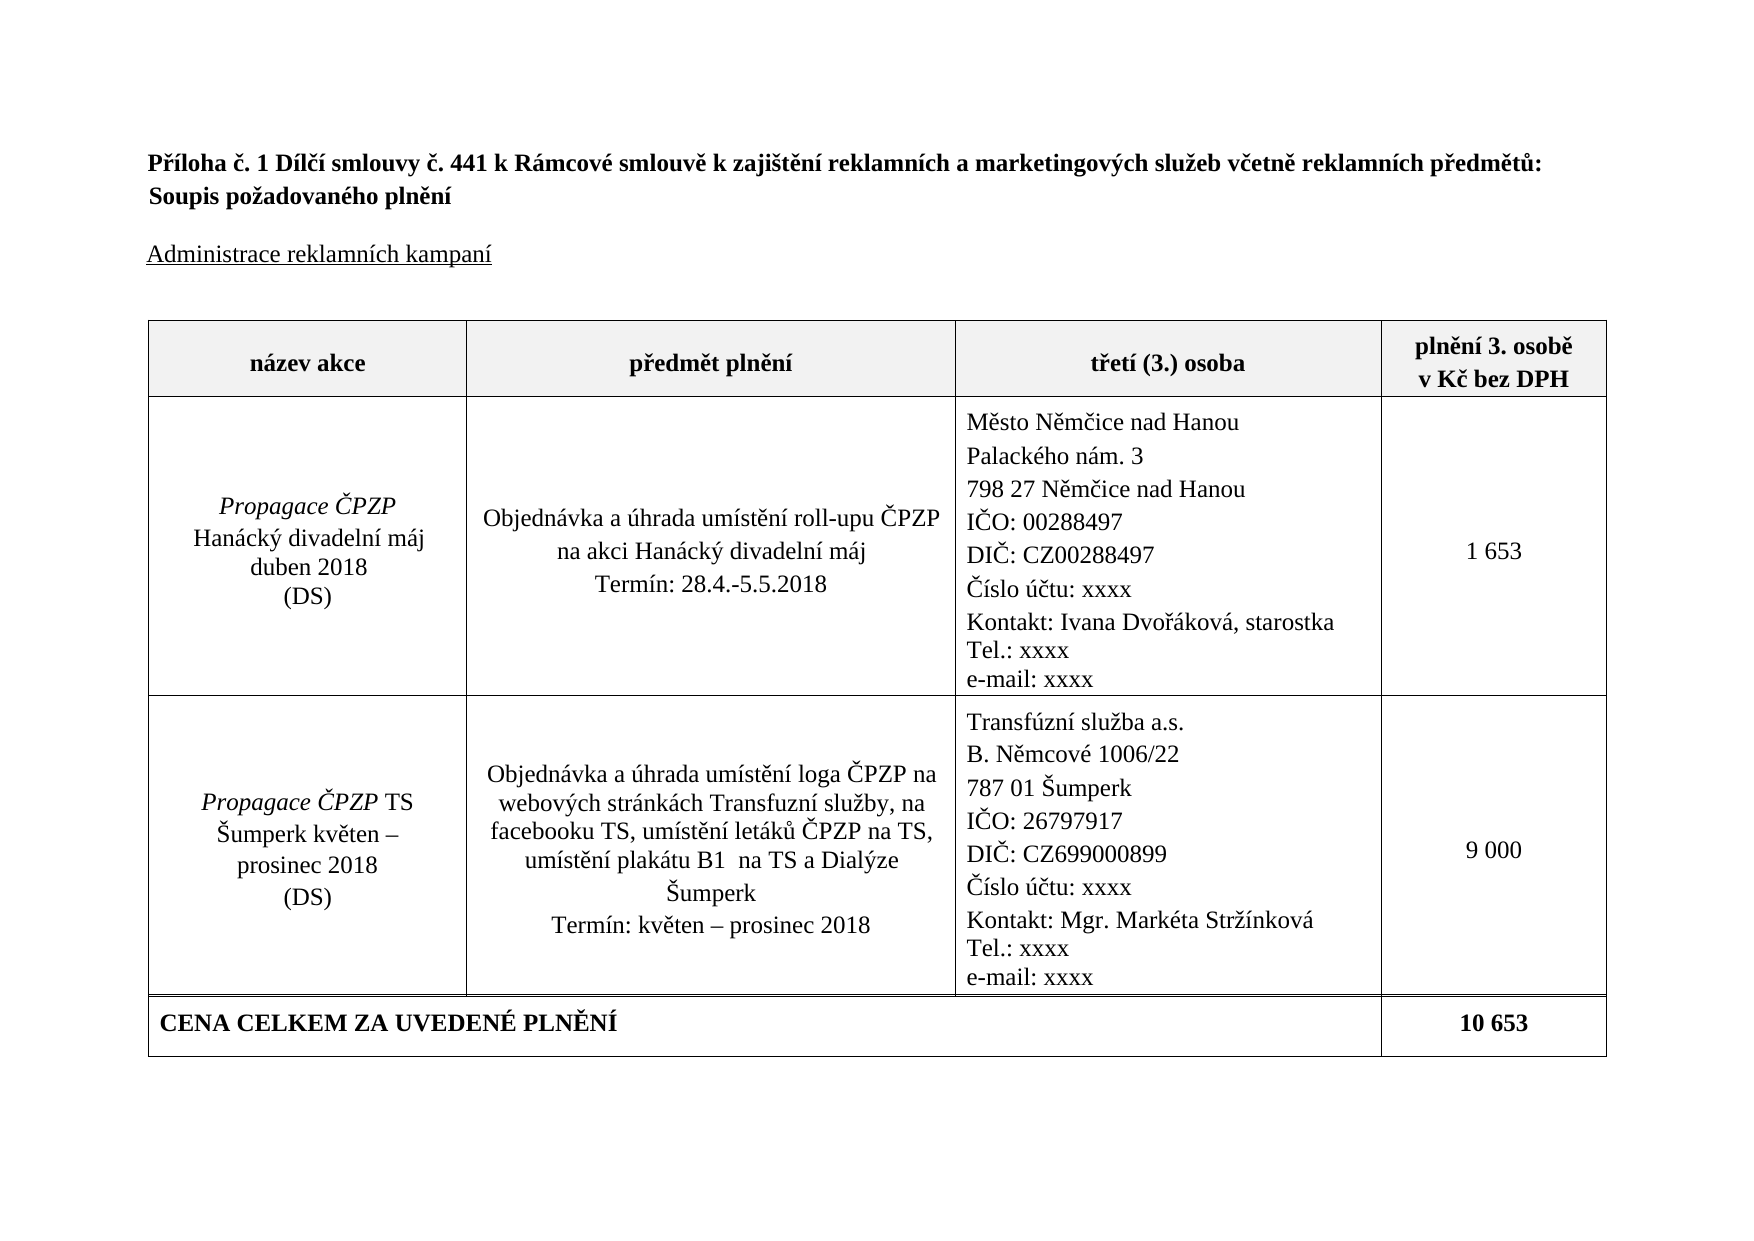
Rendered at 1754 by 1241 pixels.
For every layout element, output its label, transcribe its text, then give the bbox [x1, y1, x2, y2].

table_header předmět plnění [467, 321, 955, 396]
table_cell Město Němčice nad Hanou Palackého nám. 3 798 27 Němčice nad Hanou IČO: 00288497 DIČ: CZ00288497 Číslo účtu: xxxx Kontakt: Ivana Dvořáková, starostka Tel.: xxxx e-mail: xxxx [956, 397, 1381, 695]
table_cell 1 653 [1382, 397, 1606, 695]
table_cell CENA CELKEM ZA UVEDENÉ PLNĚNÍ [149, 997, 955, 1056]
table_cell Transfúzní služba a.s. B. Němcové 1006/22 787 01 Šumperk IČO: 26797917 DIČ: CZ699000899 Číslo účtu: xxxx Kontakt: Mgr. Markéta Stržínková Tel.: xxxx e-mail: xxxx [956, 696, 1381, 993]
subtitle Administrace reklamních kampaní [146, 239, 1434, 268]
table_cell Propagace ČPZP TS Šumperk květen – prosinec 2018 (DS) [149, 696, 466, 993]
table_header název akce [149, 321, 466, 396]
table_cell Propagace ČPZP Hanácký divadelní máj duben 2018 (DS) [149, 397, 466, 695]
table_cell 9 000 [1382, 696, 1606, 993]
table_cell [955, 997, 1381, 1056]
table_cell 10 653 [1382, 997, 1606, 1056]
table_cell Objednávka a úhrada umístění roll-upu ČPZP na akci Hanácký divadelní máj Termín: 28.4.-5.5.2018 [467, 397, 955, 695]
table_cell Objednávka a úhrada umístění loga ČPZP na webových stránkách Transfuzní služby, na facebooku TS, umístění letáků ČPZP na TS, umístění plakátu B1 na TS a Dialýze Šumperk Termín: květen – prosinec 2018 [467, 696, 955, 993]
subtitle Příloha č. 1 Dílčí smlouvy č. 441 k Rámcové smlouvě k zajištění reklamních a marketingových služeb včetně reklamních předmětů: Soupis požadovaného plnění [147, 148, 1606, 209]
table_header plnění 3. osobě v Kč bez DPH [1382, 321, 1606, 396]
table_header třetí (3.) osoba [956, 321, 1381, 396]
